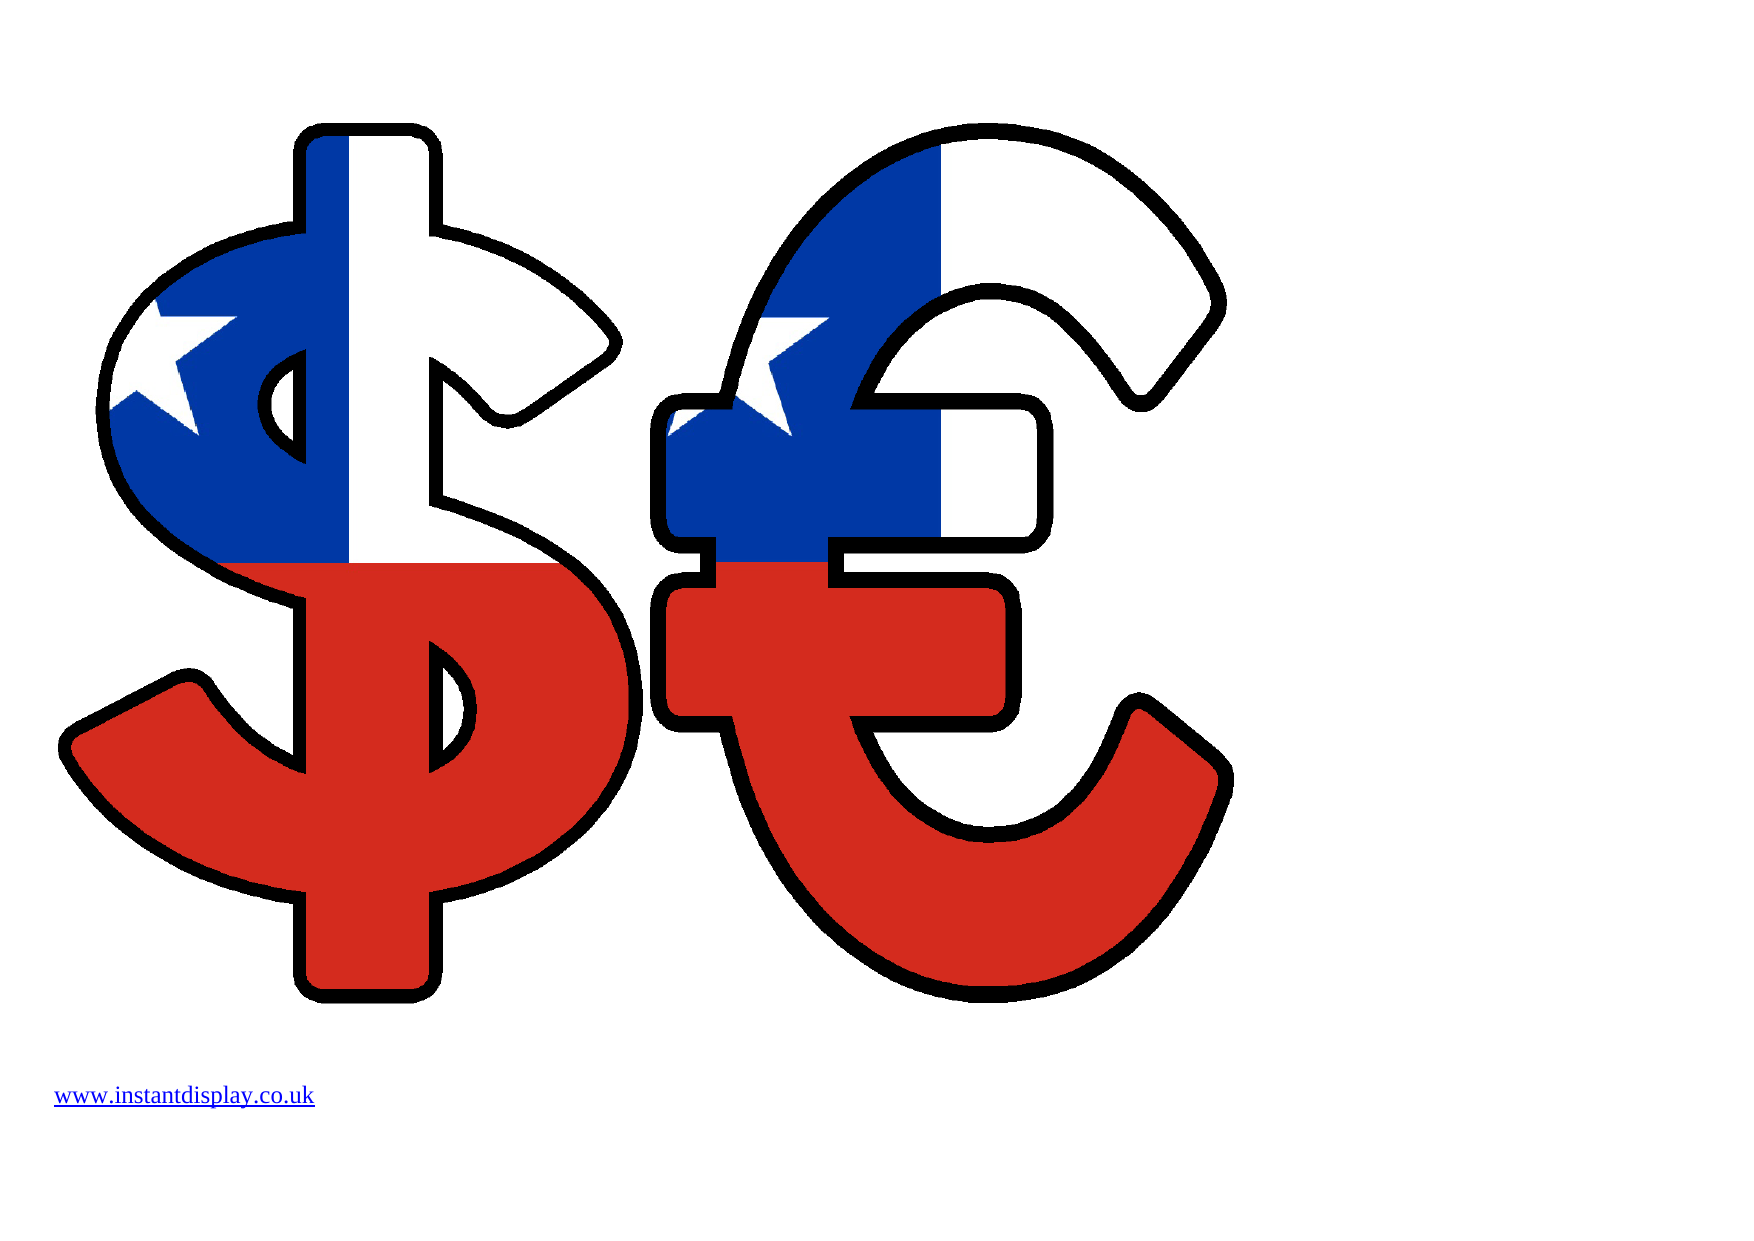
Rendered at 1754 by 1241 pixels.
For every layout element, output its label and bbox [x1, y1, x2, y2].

picture [53, 118, 1238, 1006]
